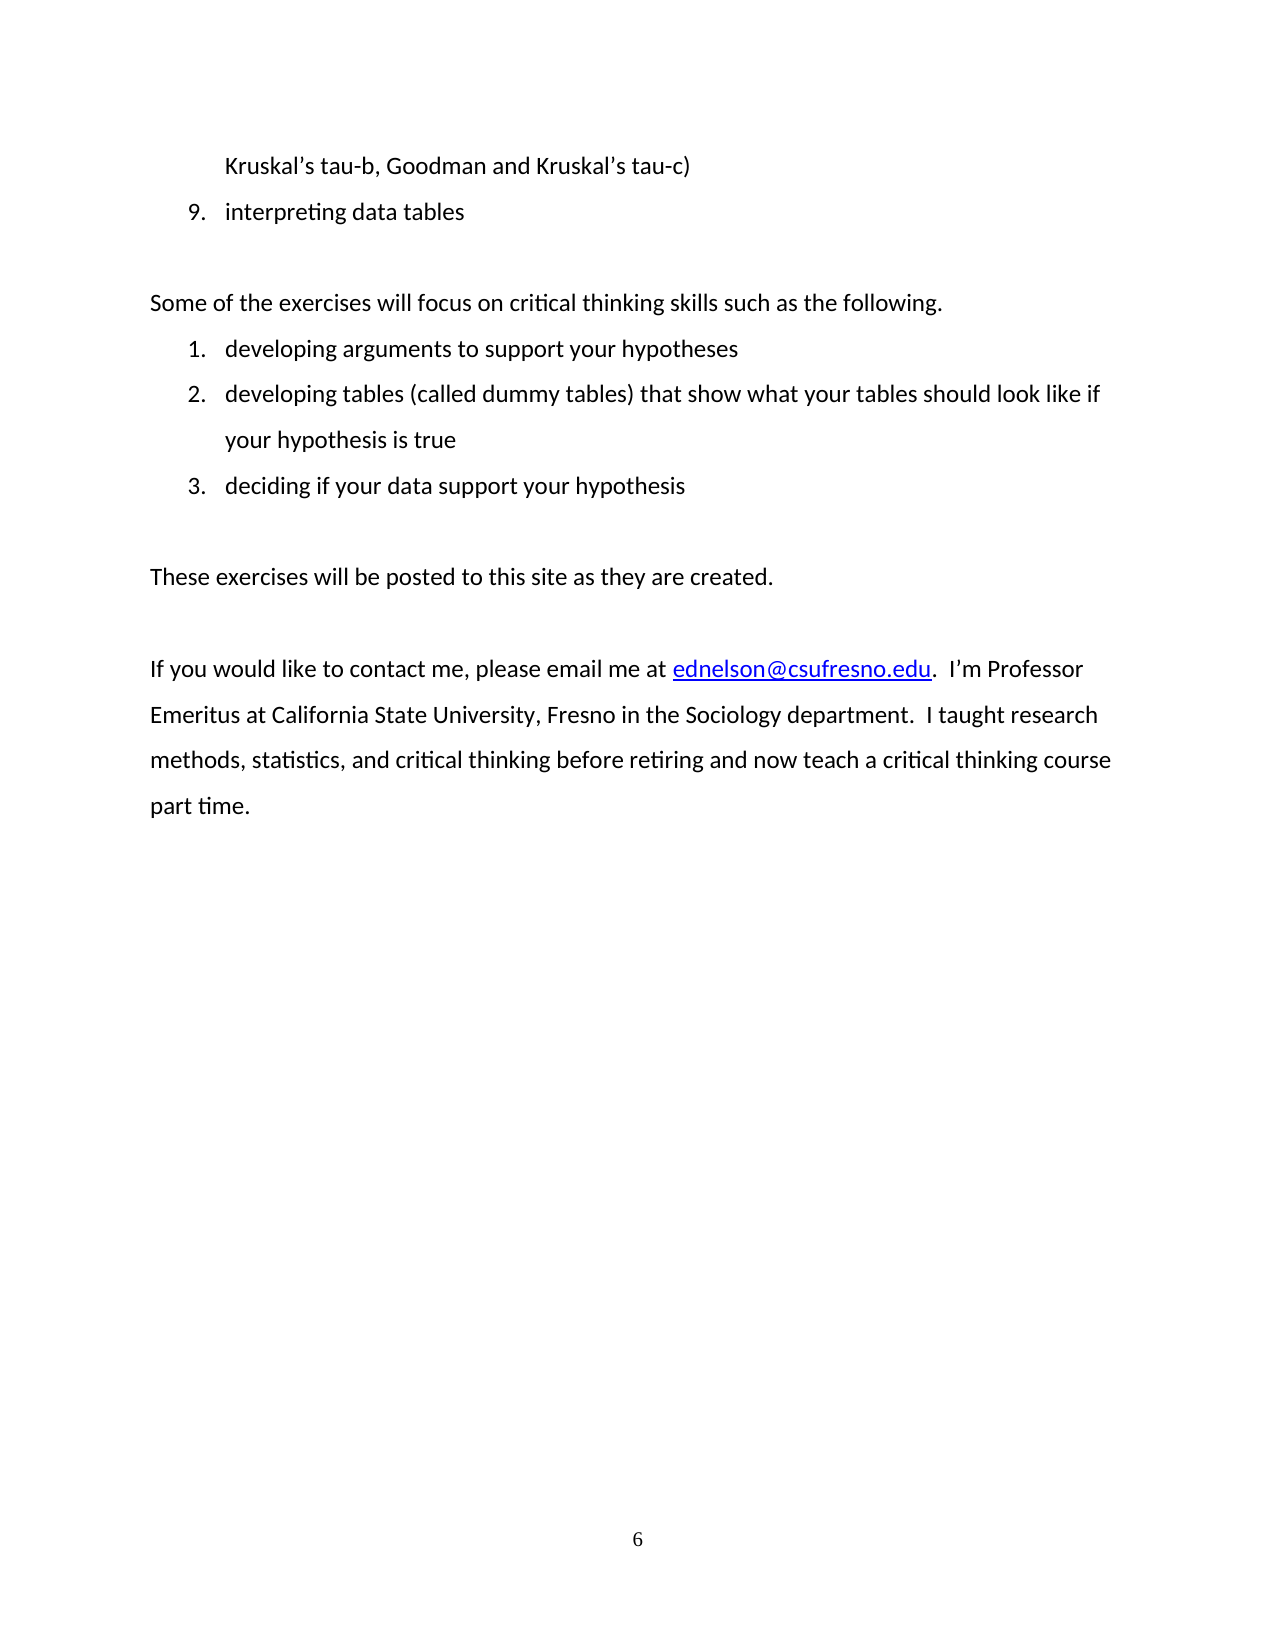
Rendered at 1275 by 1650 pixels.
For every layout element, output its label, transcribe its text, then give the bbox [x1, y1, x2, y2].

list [187, 150, 1125, 181]
text If you would like to contact me, please email me at ednelson@csufresno.edu. I’m Professor Emeritus at California State University, Fresno in the Sociology department. I taught research methods, statistics, and critical thinking before retiring and now teach a critical thinking course part time. [150, 653, 1125, 821]
text These exercises will be posted to this site as they are created. [150, 562, 1125, 592]
list developing arguments to support your hypotheses [187, 333, 1125, 363]
list deciding if your data support your hypothesis [187, 470, 1125, 501]
list developing tables (called dummy tables) that show what your tables should look like if your hypothesis is true [187, 379, 1125, 455]
text Some of the exercises will focus on critical thinking skills such as the following. [150, 287, 1125, 318]
list interpreting data tables [187, 196, 1125, 226]
